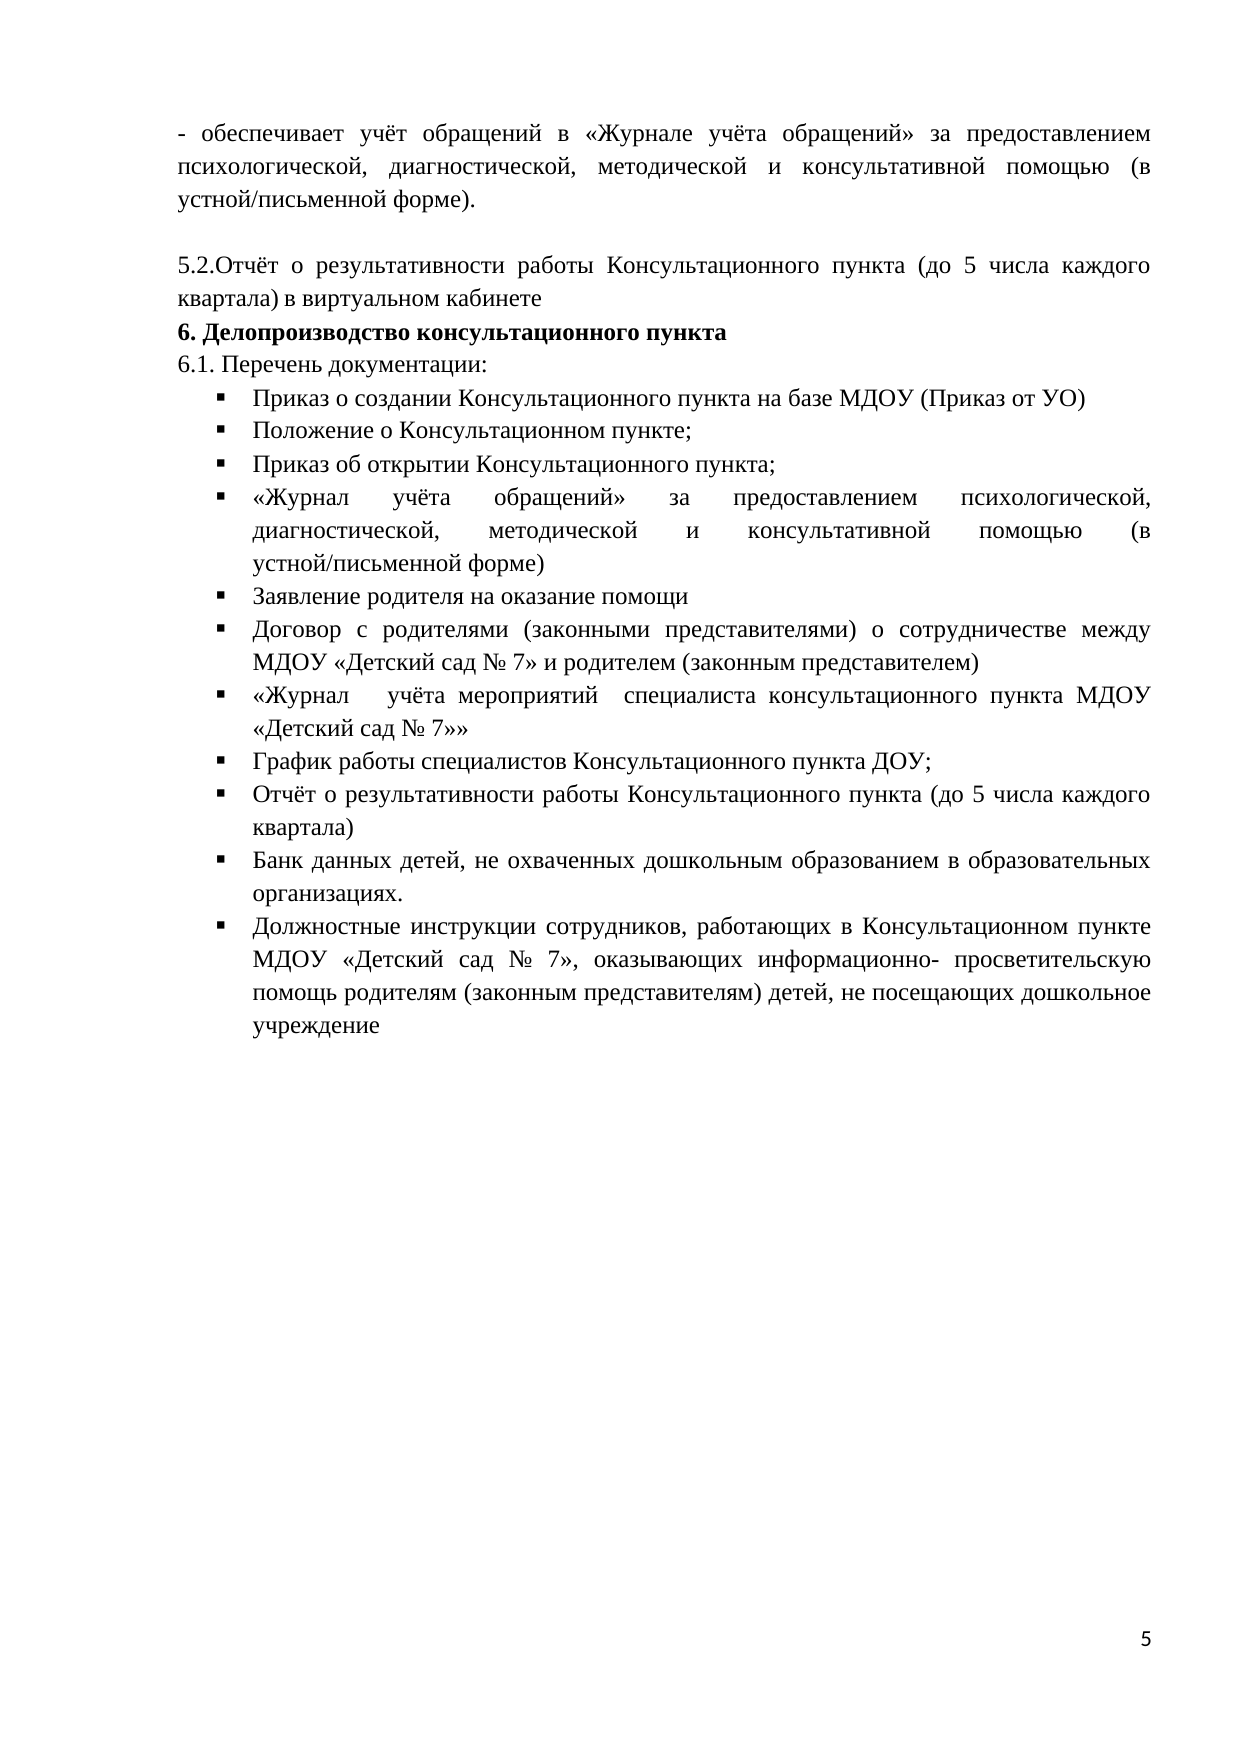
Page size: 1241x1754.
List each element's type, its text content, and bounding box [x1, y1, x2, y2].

list Приказ об открытии Консультационного пункта; [215, 449, 1152, 477]
list Заявление родителя на оказание помощи [215, 581, 1152, 609]
text 6.1. Перечень документации: [177, 349, 1152, 378]
list График работы специалистов Консультационного пункта ДОУ; [215, 746, 1152, 774]
list Договор с родителями (законными представителями) о сотрудничестве между МДОУ «Детский сад № 7» и родителем (законным представителем) [215, 614, 1152, 676]
list «Журнал учёта мероприятий специалиста консультационного пункта МДОУ «Детский сад № 7»» [215, 680, 1152, 742]
list «Журнал учёта обращений» за предоставлением психологической, диагностической, методической и консультативной помощью (в устной/письменной форме) [215, 482, 1152, 576]
list Должностные инструкции сотрудников, работающих в Консультационном пункте МДОУ «Детский сад № 7», оказывающих информационно- просветительскую помощь родителям (законным представителям) детей, не посещающих дошкольное учреждение [215, 911, 1152, 1039]
text 5.2.Отчёт о результативности работы Консультационного пункта (до 5 числа каждого квартала) в виртуальном кабинете [177, 250, 1152, 312]
text 6. Делопроизводство консультационного пункта [177, 317, 1152, 345]
text - обеспечивает учёт обращений в «Журнале учёта обращений» за предоставлением психологической, диагностической, методической и консультативной помощью (в устной/письменной форме). [177, 118, 1152, 213]
list Положение о Консультационном пункте; [215, 416, 1152, 444]
list Банк данных детей, не охваченных дошкольным образованием в образовательных организациях. [215, 845, 1152, 907]
list Отчёт о результативности работы Консультационного пункта (до 5 числа каждого квартала) [215, 779, 1152, 841]
list Приказ о создании Консультационного пункта на базе МДОУ (Приказ от УО) [215, 383, 1152, 411]
